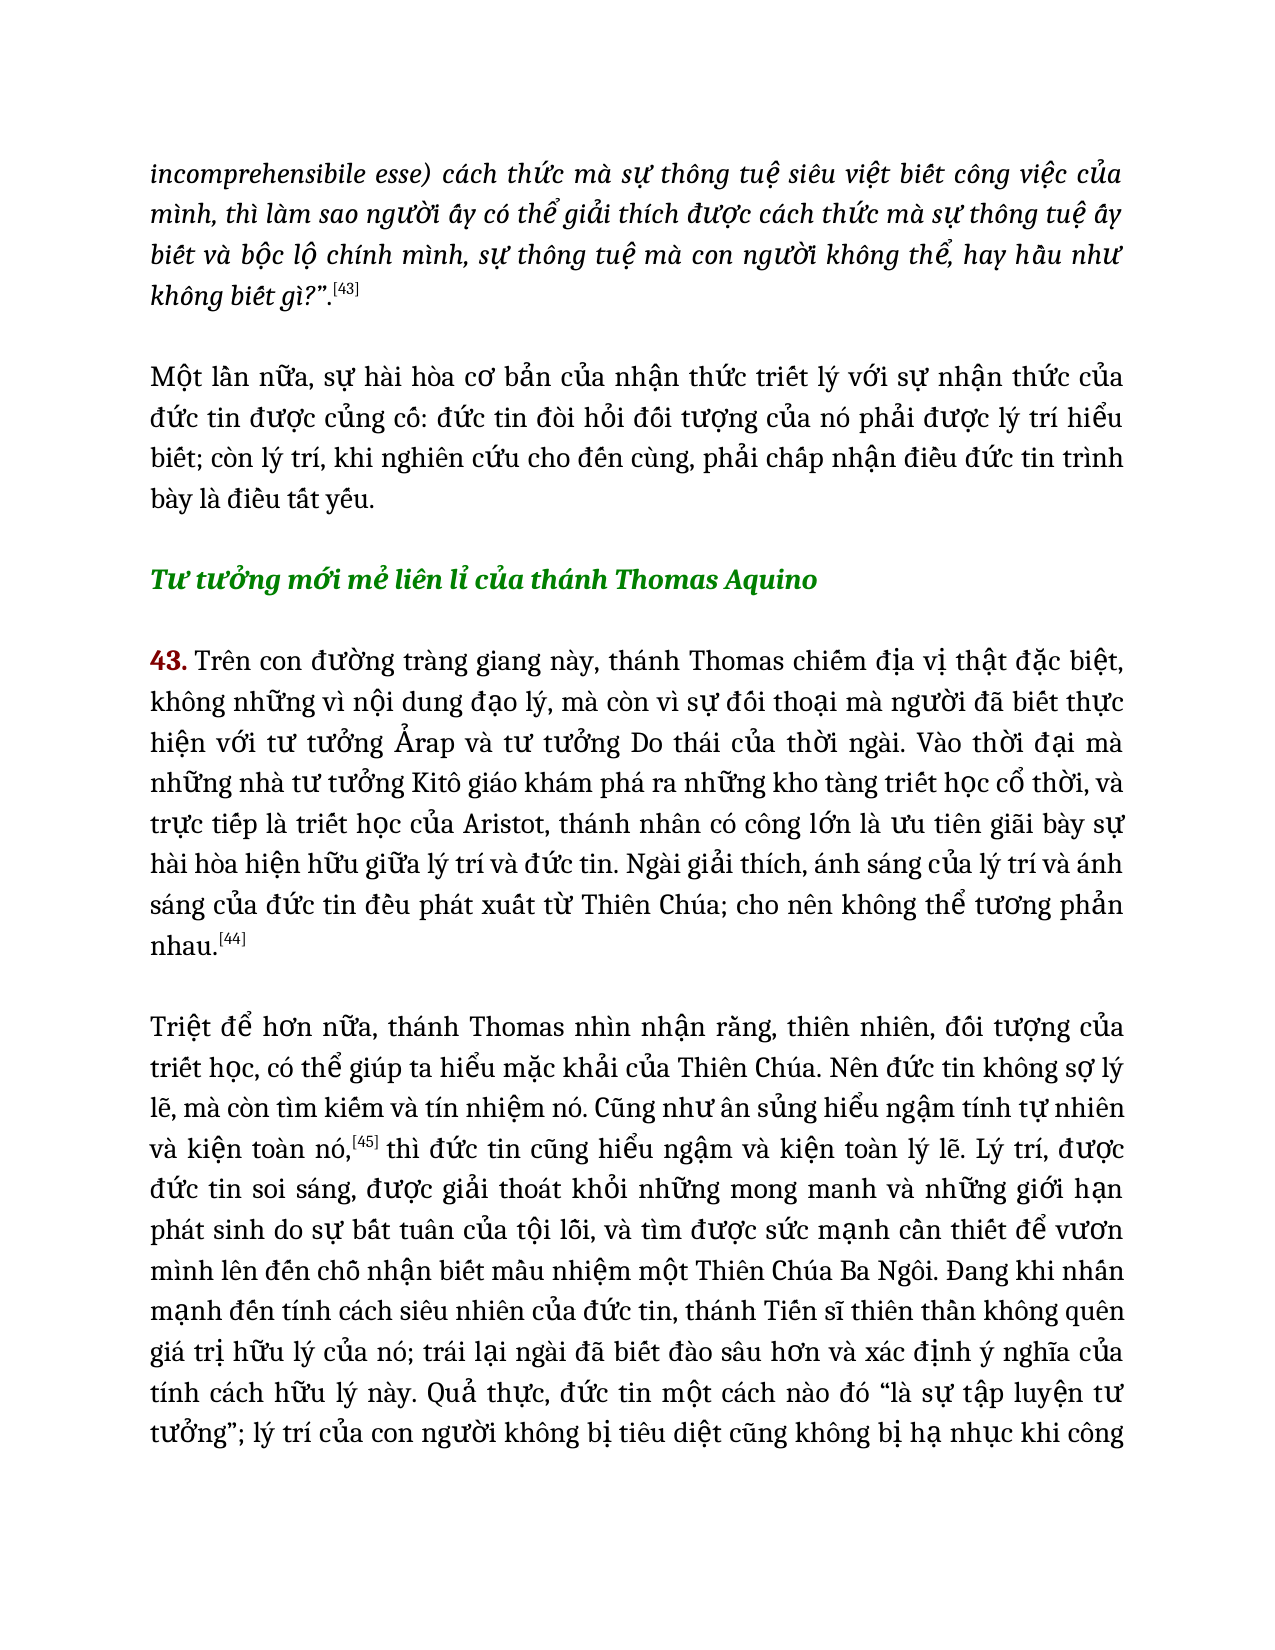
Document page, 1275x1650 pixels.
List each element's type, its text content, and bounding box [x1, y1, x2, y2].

text Một lần nữa, sự hài hòa cơ bản của nhận thức triết lý với sự nhận thức của đức tin được củng cố: đức tin đòi hỏi đối tượng của nó phải được lý trí hiểu biết; còn lý trí, khi nghiên cứu cho đến cùng, phải chấp nhận điều đức tin trình bày là điều tất yếu. [150, 353, 1125, 516]
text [150, 150, 1125, 312]
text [150, 1003, 1125, 1450]
text Tư tưởng mới mẻ liên lỉ của thánh Thomas Aquino [150, 556, 1125, 597]
text 43. Trên con đường tràng giang này, thánh Thomas chiếm địa vị thật đặc biệt, không những vì nội dung đạo lý, mà còn vì sự đối thoại mà người đã biết thực hiện với tư tưởng Ảrap và tư tưởng Do thái của thời ngài. Vào thời đại mà những nhà tư tưởng Kitô giáo khám phá ra những kho tàng triết học cổ thời, và trực tiếp là triết học của Aristot, thánh nhân có công lớn là ưu tiên giãi bày sự hài hòa hiện hữu giữa lý trí và đức tin. Ngài giải thích, ánh sáng của lý trí và ánh sáng của đức tin đều phát xuất từ Thiên Chúa; cho nên không thể tương phản nhau.[44] [150, 637, 1125, 962]
